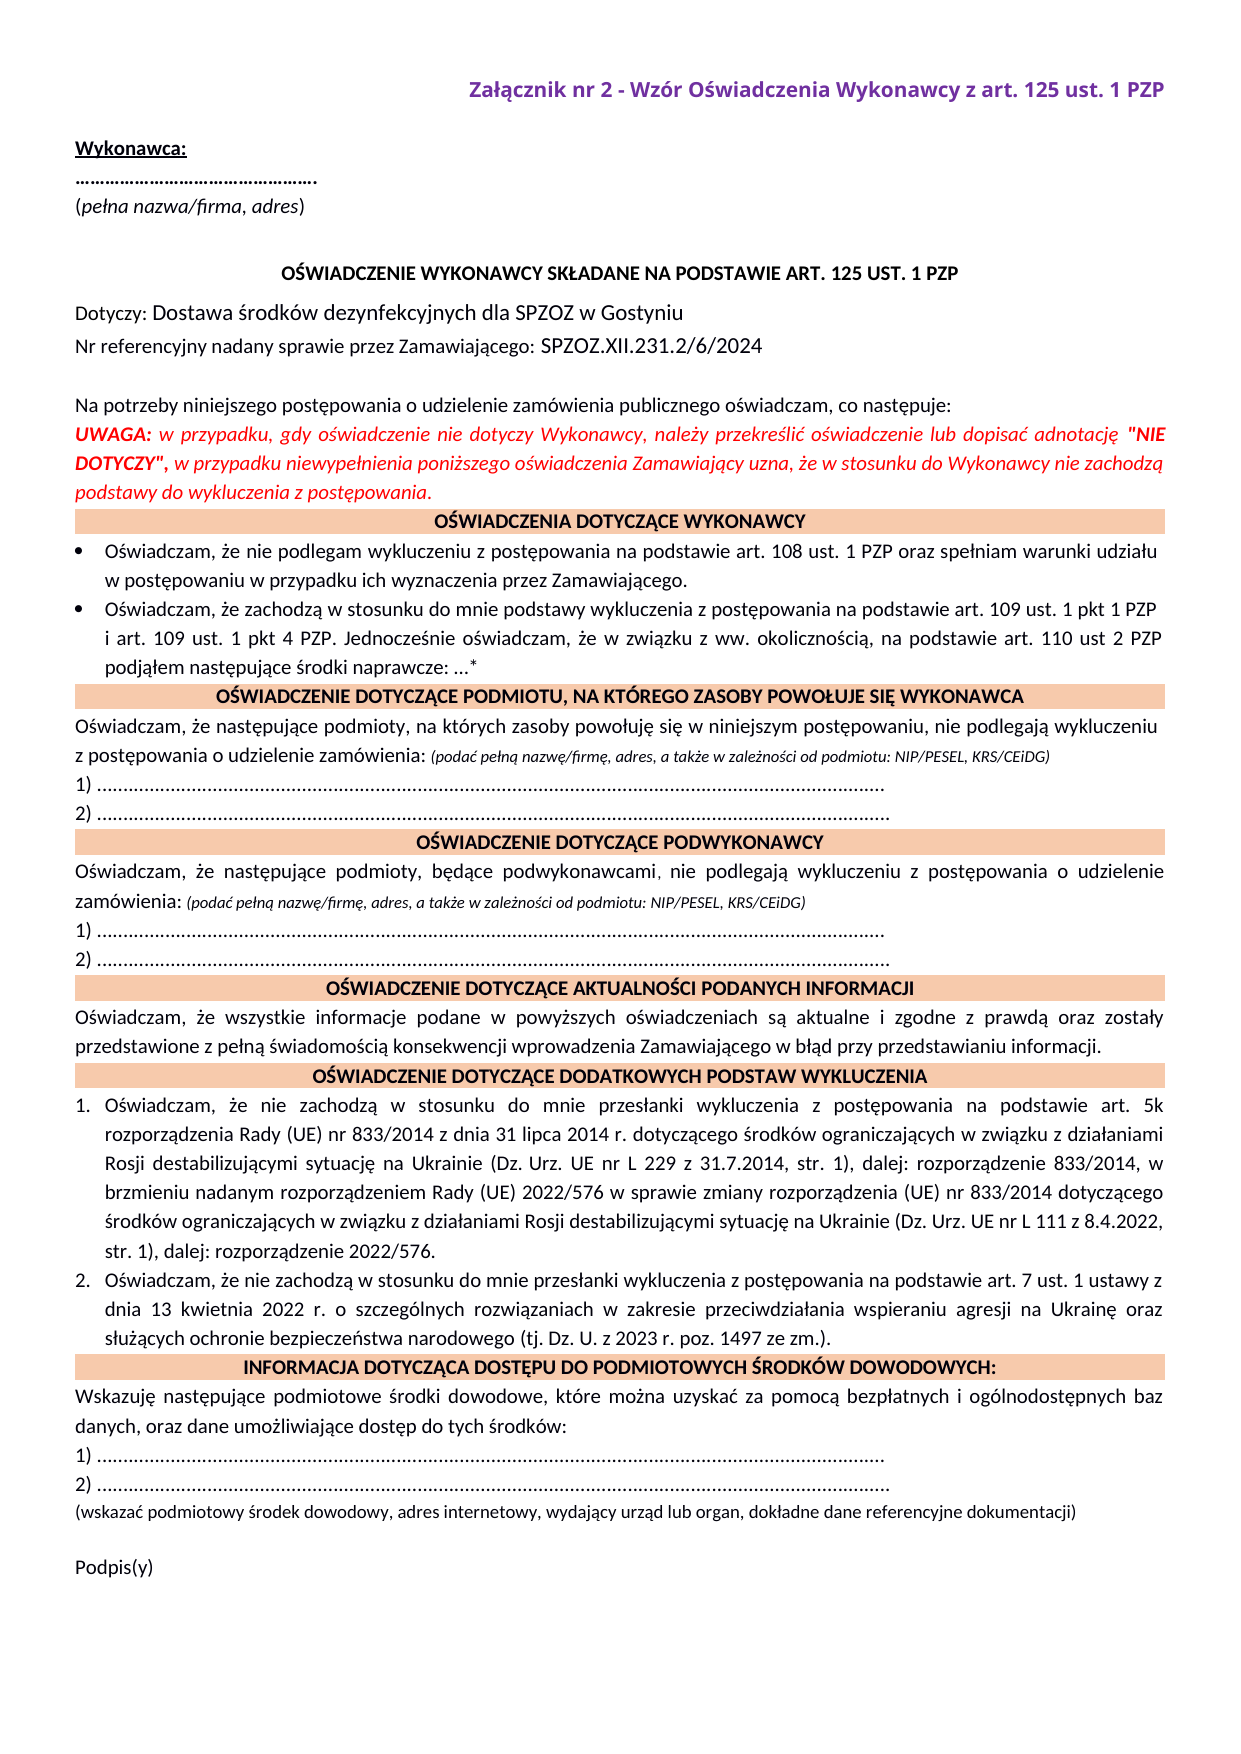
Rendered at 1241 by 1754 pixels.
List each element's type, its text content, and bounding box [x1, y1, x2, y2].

text OŚWIADCZENIE DOTYCZĄCE PODWYKONAWCY [75, 829, 1165, 855]
text INFORMACJA DOTYCZĄCA DOSTĘPU DO PODMIOTOWYCH ŚRODKÓW DOWODOWYCH: [75, 1354, 1165, 1380]
text Dotyczy: [75, 298, 1165, 327]
text OŚWIADCZENIE DOTYCZĄCE AKTUALNOŚCI PODANYCH INFORMACJI [75, 975, 1165, 1001]
text Na potrzeby niniejszego postępowania o udzielenie zamówienia publicznego oświadczam, co następuje: [75, 392, 1165, 417]
text OŚWIADCZENIE WYKONAWCY SKŁADANE NA PODSTAWIE ART. 125 UST. 1 PZP [75, 260, 1165, 286]
text Oświadczam, że następujące podmioty, będące podwykonawcami, nie podlegają wykluczeniu z postępowania o udzielenie zamówienia: (podać pełną nazwę/firmę, adres, a także w zależności od podmiotu: NIP/PESEL, KRS/CEiDG) [75, 859, 1165, 913]
text 1) ...................................................................................................................................................... [75, 1442, 1165, 1467]
text 1) ...................................................................................................................................................... [75, 917, 1165, 942]
text OŚWIADCZENIE DOTYCZĄCE DODATKOWYCH PODSTAW WYKLUCZENIA [75, 1063, 1165, 1088]
text Oświadczam, że wszystkie informacje podane w powyższych oświadczeniach są aktualne i zgodne z prawdą oraz zostały przedstawione z pełną świadomością konsekwencji wprowadzenia Zamawiającego w błąd przy przedstawianiu informacji. [75, 1004, 1165, 1059]
text 2) ....................................................................................................................................................... [75, 1471, 1165, 1497]
text (pełna nazwa/firma, adres) [75, 193, 1165, 218]
text UWAGA: w przypadku, gdy oświadczenie nie dotyczy Wykonawcy, należy przekreślić oświadczenie lub dopisać adnotację "NIE DOTYCZY", w przypadku niewypełnienia poniższego oświadczenia Zamawiający uzna, że w stosunku do Wykonawcy nie zachodzą podstawy do wykluczenia z postępowania. [75, 421, 1165, 505]
list Oświadczam, że nie zachodzą w stosunku do mnie przesłanki wykluczenia z postępowania na podstawie art. 5k rozporządzenia Rady (UE) nr 833/2014 z dnia 31 lipca 2014 r. dotyczącego środków ograniczających w związku z działaniami Rosji destabilizującymi sytuację na Ukrainie (Dz. Urz. UE nr L 229 z 31.7.2014, str. 1), dalej: rozporządzenie 833/2014, w brzmieniu nadanym rozporządzeniem Rady (UE) 2022/576 w sprawie zmiany rozporządzenia (UE) nr 833/2014 dotyczącego środków ograniczających w związku z działaniami Rosji destabilizującymi sytuację na Ukrainie (Dz. Urz. UE nr L 111 z 8.4.2022, str. 1), dalej: rozporządzenie 2022/576. [75, 1092, 1165, 1263]
list Oświadczam, że zachodzą w stosunku do mnie podstawy wykluczenia z postępowania na podstawie art. 109 ust. 1 pkt 1 PZP i art. 109 ust. 1 pkt 4 PZP. Jednocześnie oświadczam, że w związku z ww. okolicznością, na podstawie art. 110 ust 2 PZP podjąłem następujące środki naprawcze: …* [75, 596, 1165, 680]
text Podpis(y) [75, 1554, 1165, 1579]
text Załącznik nr 2 - Wzór Oświadczenia Wykonawcy z art. 125 ust. 1 PZP [75, 75, 1165, 103]
text 2) ....................................................................................................................................................... [75, 946, 1165, 972]
text 2) ....................................................................................................................................................... [75, 800, 1165, 826]
text (wskazać podmiotowy środek dowodowy, adres internetowy, wydający urząd lub organ, dokładne dane referencyjne dokumentacji) [75, 1500, 1165, 1523]
text Oświadczam, że następujące podmioty, na których zasoby powołuję się w niniejszym postępowaniu, nie podlegają wykluczeniu z postępowania o udzielenie zamówienia: (podać pełną nazwę/firmę, adres, a także w zależności od podmiotu: NIP/PESEL, KRS/CEiDG) [75, 713, 1165, 767]
text …………………………………………. [75, 164, 1165, 189]
text 1) ...................................................................................................................................................... [75, 771, 1165, 797]
list Oświadczam, że nie podlegam wykluczeniu z postępowania na podstawie art. 108 ust. 1 PZP oraz spełniam warunki udziału w postępowaniu w przypadku ich wyznaczenia przez Zamawiającego. [75, 538, 1165, 592]
text OŚWIADCZENIA DOTYCZĄCE WYKONAWCY [75, 509, 1165, 534]
text OŚWIADCZENIE DOTYCZĄCE PODMIOTU, NA KTÓREGO ZASOBY POWOŁUJE SIĘ WYKONAWCA [75, 684, 1165, 709]
text Nr referencyjny nadany sprawie przez Zamawiającego: [75, 331, 1165, 359]
text Wykonawca: [75, 135, 1165, 160]
list Oświadczam, że nie zachodzą w stosunku do mnie przesłanki wykluczenia z postępowania na podstawie art. 7 ust. 1 ustawy z dnia 13 kwietnia 2022 r. o szczególnych rozwiązaniach w zakresie przeciwdziałania wspieraniu agresji na Ukrainę oraz służących ochronie bezpieczeństwa narodowego (tj. Dz. U. z 2023 r. poz. 1497 ze zm.). [75, 1267, 1165, 1351]
text Wskazuję następujące podmiotowe środki dowodowe, które można uzyskać za pomocą bezpłatnych i ogólnodostępnych baz danych, oraz dane umożliwiające dostęp do tych środków: [75, 1384, 1165, 1438]
